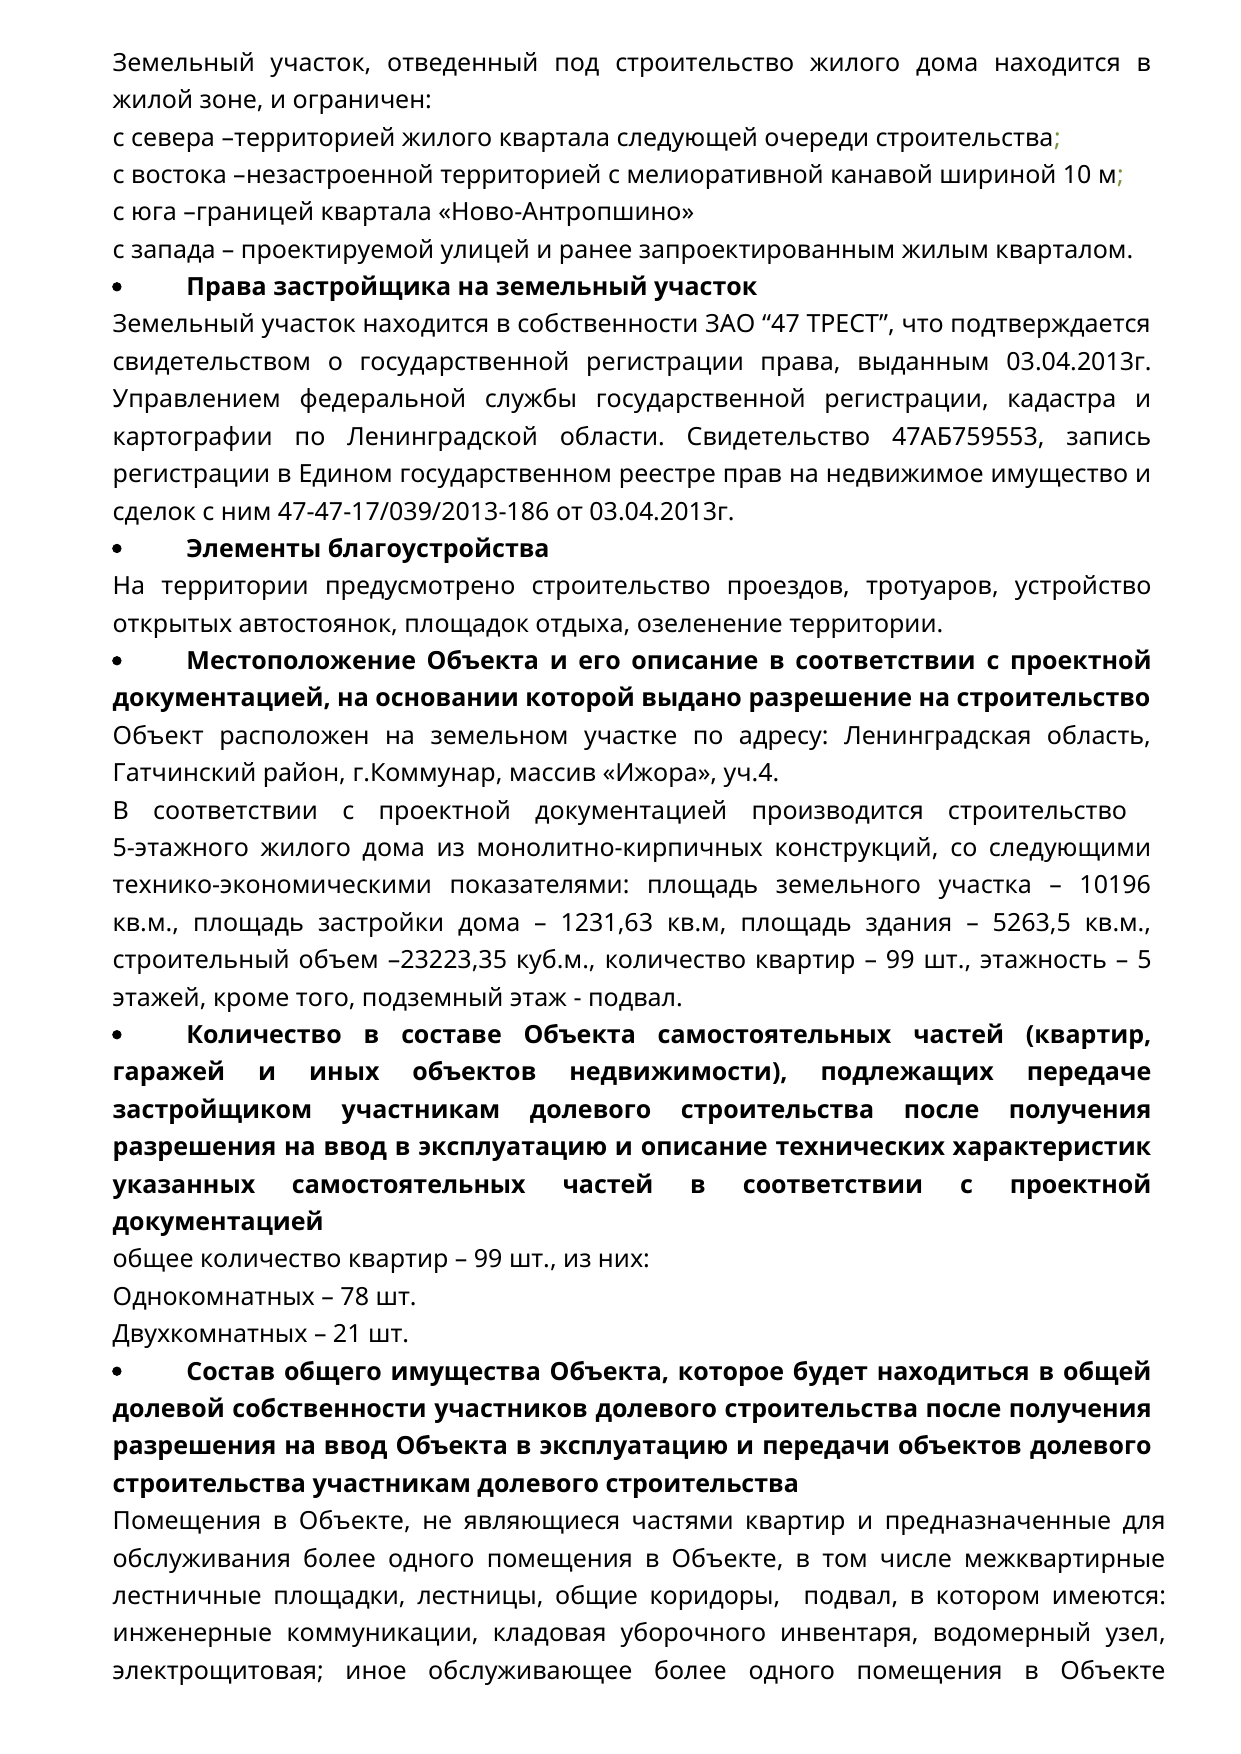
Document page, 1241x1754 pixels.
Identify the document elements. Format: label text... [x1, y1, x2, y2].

text Земельный участок, отведенный под строительство жилого дома находится в жилой зоне, и ограничен: [112, 44, 1152, 116]
text Однокомнатных – 78 шт. [112, 1278, 1152, 1312]
list Права застройщика на земельный участок [112, 269, 1152, 303]
text с запада – проектируемой улицей и ранее запроектированным жилым кварталом. [112, 231, 1152, 265]
text с востока –незастроенной территорией с мелиоративной канавой шириной 10 м; [112, 157, 1152, 191]
list Количество в составе Объекта самостоятельных частей (квартир, гаражей и иных объектов недвижимости), подлежащих передаче застройщиком участникам долевого строительства после получения разрешения на ввод в эксплуатацию и описание технических характеристик указанных самостоятельных частей в соответствии с проектной документацией [112, 1017, 1152, 1238]
list Элементы благоустройства [112, 531, 1152, 564]
text Объект расположен на земельном участке по адресу: Ленинградская область, Гатчинский район, г.Коммунар, массив «Ижора», уч.4. [112, 717, 1152, 789]
text общее количество квартир – 99 шт., из них: [112, 1241, 1152, 1275]
text с севера –территорией жилого квартала следующей очереди строительства; [112, 119, 1152, 153]
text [112, 1503, 1167, 1686]
text с юга –границей квартала «Ново-Антропшино» [112, 194, 1152, 228]
text Земельный участок находится в собственности ЗАО “47 ТРЕСТ”, что подтверждается свидетельством о государственной регистрации права, выданным 03.04.2013г. Управлением федеральной службы государственной регистрации, кадастра и картографии по Ленинградской области. Свидетельство 47АБ759553, запись регистрации в Едином государственном реестре прав на недвижимое имущество и сделок с ним 47-47-17/039/2013-186 от 03.04.2013г. [112, 306, 1152, 527]
text На территории предусмотрено строительство проездов, тротуаров, устройство открытых автостоянок, площадок отдыха, озеленение территории. [112, 568, 1152, 639]
text В соответствии с проектной документацией производится строительство 5-этажного жилого дома из монолитно-кирпичных конструкций, со следующими технико-экономическими показателями: площадь земельного участка – 10196 кв.м., площадь застройки дома – 1231,63 кв.м, площадь здания – 5263,5 кв.м., строительный объем –23223,35 куб.м., количество квартир – 99 шт., этажность – 5 этажей, кроме того, подземный этаж - подвал. [112, 792, 1152, 1013]
list Местоположение Объекта и его описание в соответствии с проектной документацией, на основании которой выдано разрешение на строительство [112, 643, 1152, 714]
list Состав общего имущества Объекта, которое будет находиться в общей долевой собственности участников долевого строительства после получения разрешения на ввод Объекта в эксплуатацию и передачи объектов долевого строительства участникам долевого строительства [112, 1353, 1152, 1499]
text Двухкомнатных – 21 шт. [112, 1316, 1152, 1350]
